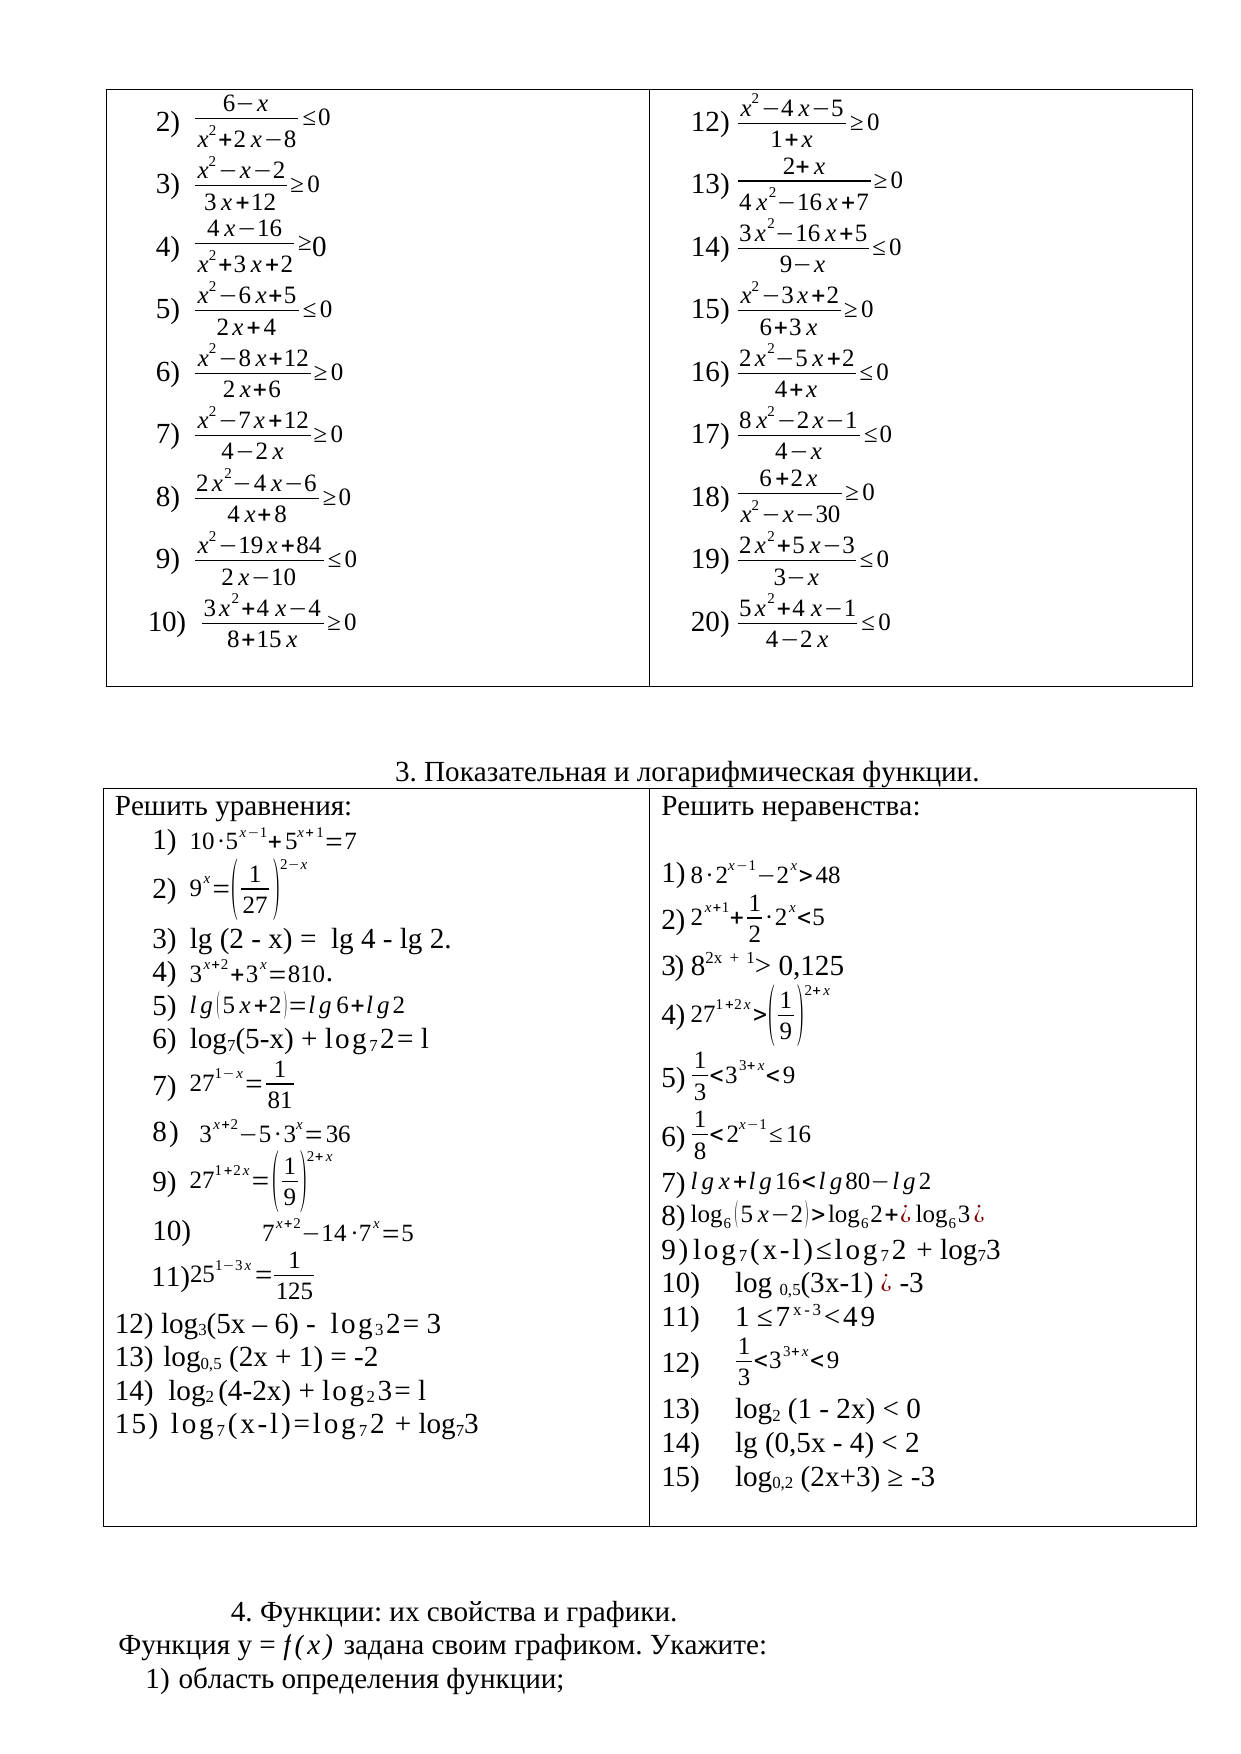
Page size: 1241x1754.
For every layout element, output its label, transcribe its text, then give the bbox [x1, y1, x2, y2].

list 3. Показательная и логарифмическая функции. [193, 754, 1181, 787]
text 1) область определения функции; [145, 1661, 1181, 1694]
table_header 0 [107, 90, 649, 686]
text Функция у = f(x) задана своим графиком. Укажите: [118, 1627, 1181, 1661]
table_header Решить уравнения: lg (2 - х) = lg 4 - lg 2. . log7(5-x) + log72= l 11) 12) log3(5х – 6) - log32= 3 13) log0,5 (2х + 1) = -2 14) log2 (4-2x) + log23= l 15) log7(x-l)=log72 + log73 [104, 789, 649, 1526]
list 4. Функции: их свойства и графики. [231, 1594, 1181, 1627]
table_header [650, 90, 1192, 686]
table_header Решить неравенства: 82х + 1> 0,125 log7(x-l)≤log72 + log73 log 0,5(3x-1) -3 1 ≤7х-3<49 log2 (1 - 2х) < 0 lg (0,5x - 4) < 2 log0,2 (2х+3) ≥ -3 [650, 789, 1196, 1526]
